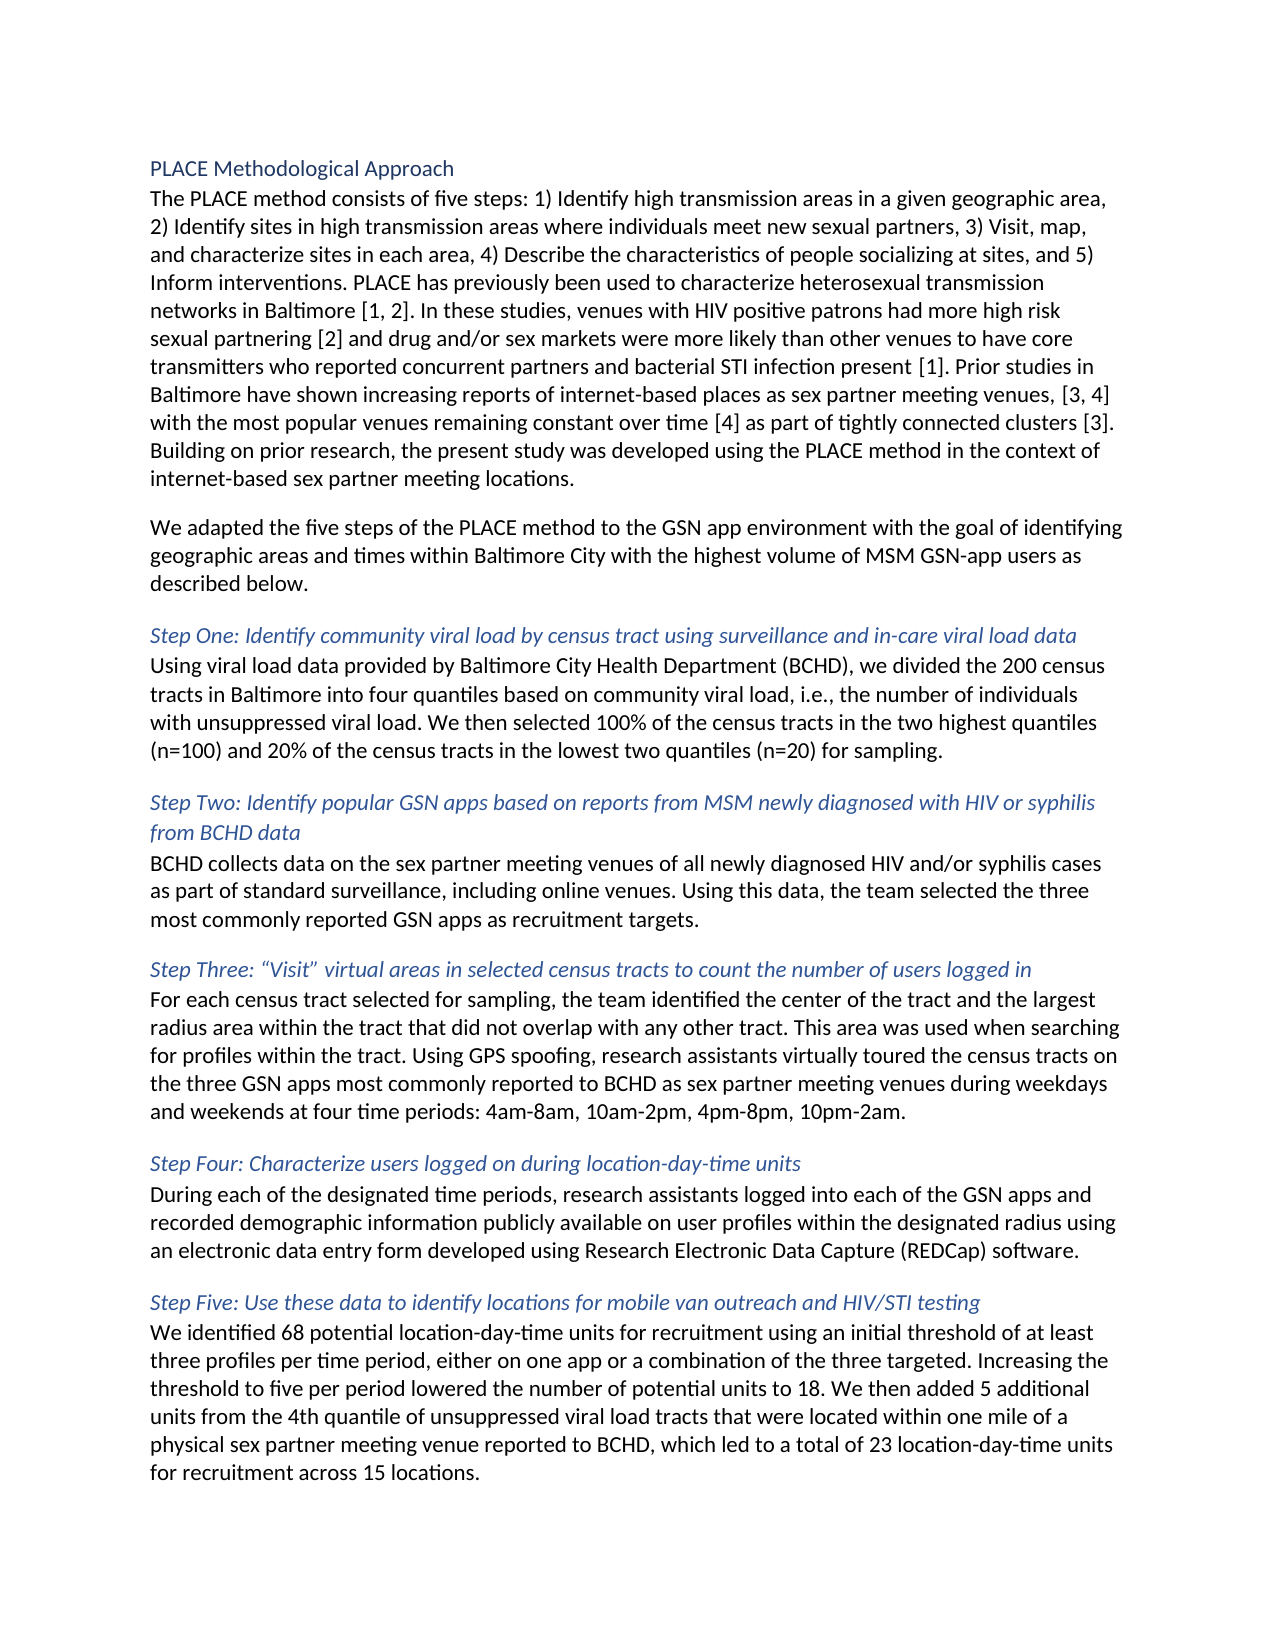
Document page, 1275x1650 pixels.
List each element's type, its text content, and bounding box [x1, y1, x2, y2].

subtitle Step One: Identify community viral load by census tract using surveillance and in-care viral load data [150, 621, 1125, 649]
text Using viral load data provided by Baltimore City Health Department (BCHD), we divided the 200 census tracts in Baltimore into four quantiles based on community viral load, i.e., the number of individuals with unsuppressed viral load. We then selected 100% of the census tracts in the two highest quantiles (n=100) and 20% of the census tracts in the lowest two quantiles (n=20) for sampling. [150, 652, 1125, 764]
text We identified 68 potential location-day-time units for recruitment using an initial threshold of at least three profiles per time period, either on one app or a combination of the three targeted. Increasing the threshold to five per period lowered the number of potential units to 18. We then added 5 additional units from the 4th quantile of unsuppressed viral load tracts that were located within one mile of a physical sex partner meeting venue reported to BCHD, which led to a total of 23 location-day-time units for recruitment across 15 locations. [150, 1318, 1125, 1487]
subtitle PLACE Methodological Approach [150, 154, 1125, 182]
text During each of the designated time periods, research assistants logged into each of the GSN apps and recorded demographic information publicly available on user profiles within the designated radius using an electronic data entry form developed using Research Electronic Data Capture (REDCap) software. [150, 1180, 1125, 1264]
text BCHD collects data on the sex partner meeting venues of all newly diagnosed HIV and/or syphilis cases as part of standard surveillance, including online venues. Using this data, the team selected the three most commonly reported GSN apps as recruitment targets. [150, 849, 1125, 933]
text We adapted the five steps of the PLACE method to the GSN app environment with the goal of identifying geographic areas and times within Baltimore City with the highest volume of MSM GSN-app users as described below. [150, 513, 1125, 597]
subtitle Step Two: Identify popular GSN apps based on reports from MSM newly diagnosed with HIV or syphilis from BCHD data [150, 788, 1125, 846]
text For each census tract selected for sampling, the team identified the center of the tract and the largest radius area within the tract that did not overlap with any other tract. This area was used when searching for profiles within the tract. Using GPS spoofing, research assistants virtually toured the census tracts on the three GSN apps most commonly reported to BCHD as sex partner meeting venues during weekdays and weekends at four time periods: 4am-8am, 10am-2pm, 4pm-8pm, 10pm-2am. [150, 985, 1125, 1125]
subtitle Step Four: Characterize users logged on during location-day-time units [150, 1149, 1125, 1177]
subtitle Step Three: “Visit” virtual areas in selected census tracts to count the number of users logged in [150, 955, 1125, 983]
subtitle Step Five: Use these data to identify locations for mobile van outreach and HIV/STI testing [150, 1288, 1125, 1316]
text The PLACE method consists of five steps: 1) Identify high transmission areas in a given geographic area, 2) Identify sites in high transmission areas where individuals meet new sexual partners, 3) Visit, map, and characterize sites in each area, 4) Describe the characteristics of people socializing at sites, and 5) Inform interventions. PLACE has previously been used to characterize heterosexual transmission networks in Baltimore [1, 2]. In these studies, venues with HIV positive patrons had more high risk sexual partnering [2] and drug and/or sex markets were more likely than other venues to have core transmitters who reported concurrent partners and bacterial STI infection present [1]. Prior studies in Baltimore have shown increasing reports of internet-based places as sex partner meeting venues, [3, 4] with the most popular venues remaining constant over time [4] as part of tightly connected clusters [3]. Building on prior research, the present study was developed using the PLACE method in the context of internet-based sex partner meeting locations. [150, 184, 1125, 493]
